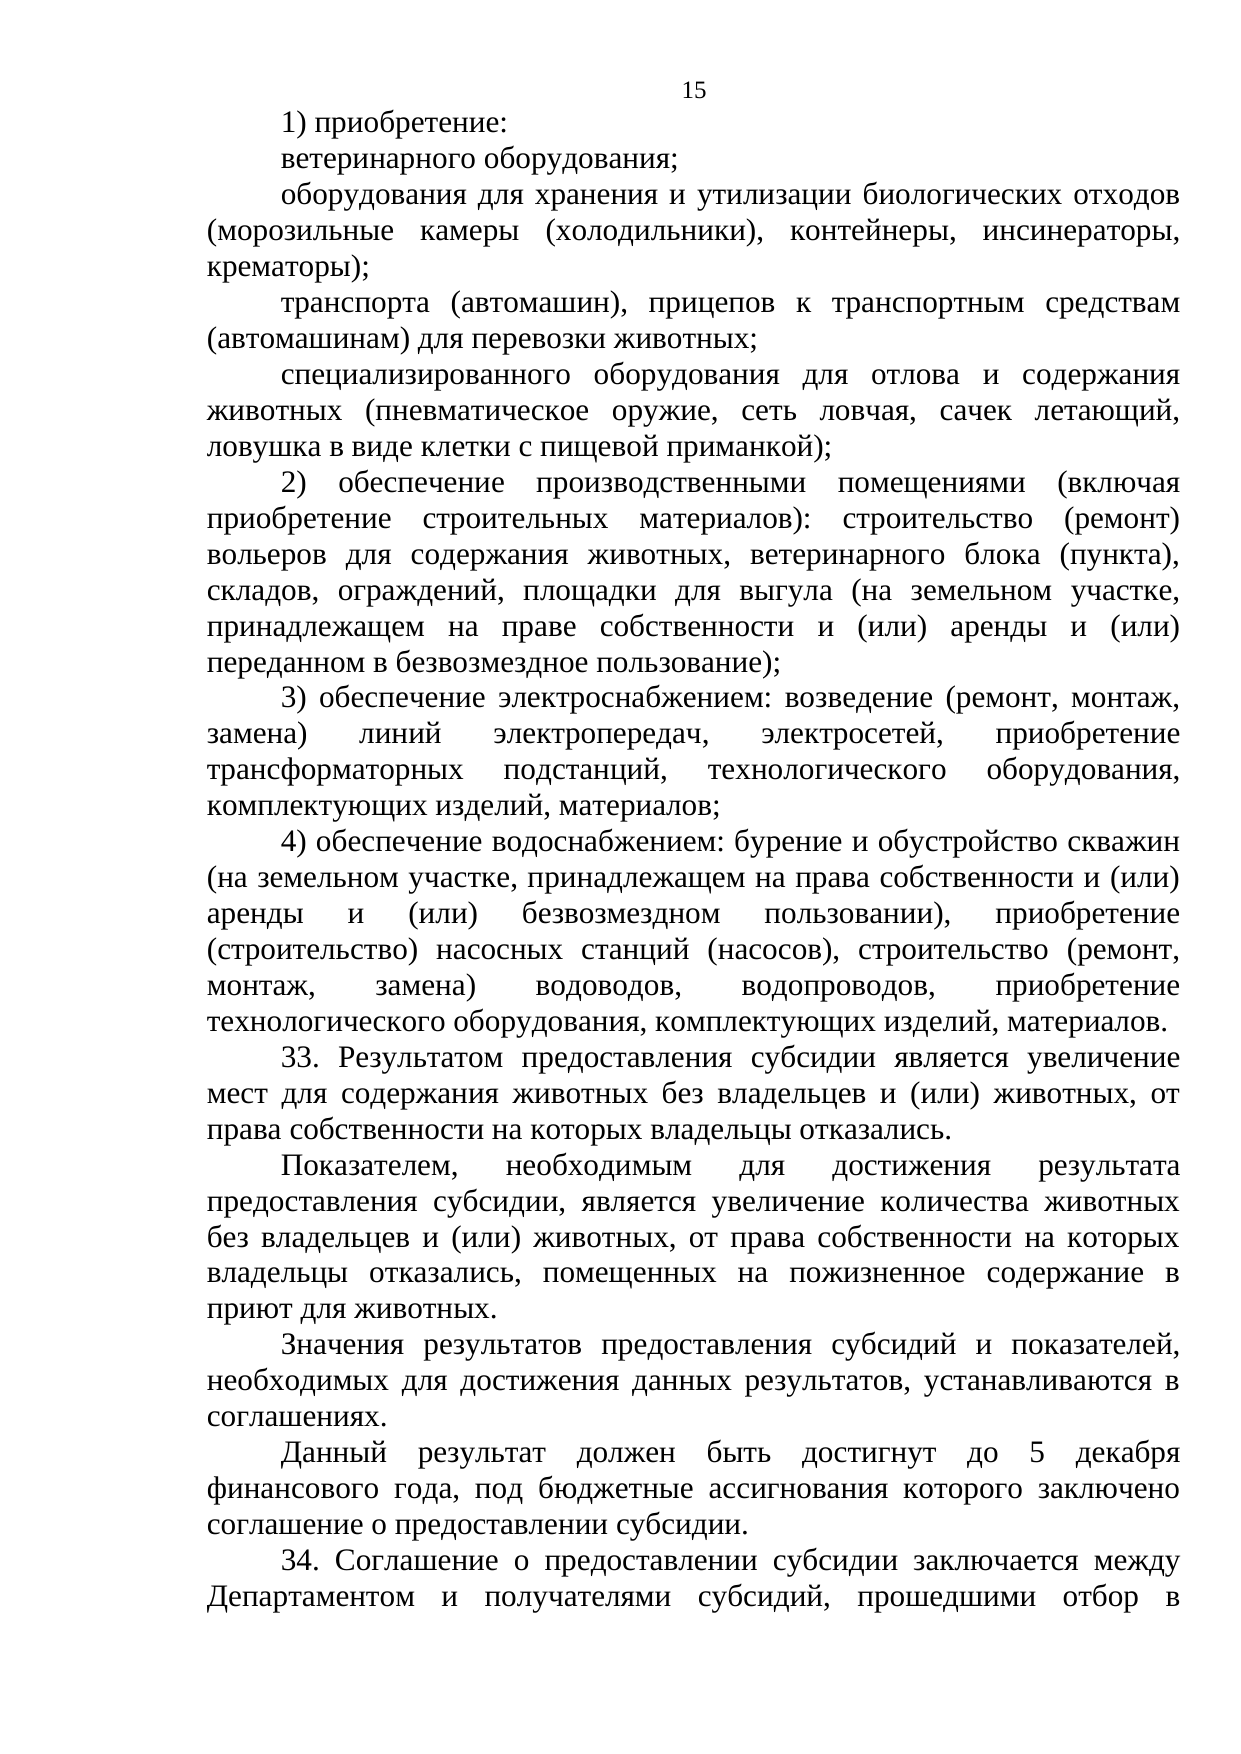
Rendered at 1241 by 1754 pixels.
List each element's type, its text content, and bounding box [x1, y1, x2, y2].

text 33. Результатом предоставления субсидии является увеличение мест для содержания животных без владельцев и (или) животных, от права собственности на которых владельцы отказались. [207, 1038, 1181, 1146]
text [207, 1541, 1181, 1613]
text Данный результат должен быть достигнут до 5 декабря финансового года, под бюджетные ассигнования которого заключено соглашение о предоставлении субсидии. [207, 1433, 1181, 1541]
text ветеринарного оборудования; [207, 140, 1181, 176]
text 4) обеспечение водоснабжением: бурение и обустройство скважин (на земельном участке, принадлежащем на права собственности и (или) аренды и (или) безвозмездном пользовании), приобретение (строительство) насосных станций (насосов), строительство (ремонт, монтаж, замена) водоводов, водопроводов, приобретение технологического оборудования, комплектующих изделий, материалов. [207, 822, 1181, 1038]
text транспорта (автомашин), прицепов к транспортным средствам (автомашинам) для перевозки животных; [207, 283, 1181, 355]
text Показателем, необходимым для достижения результата предоставления субсидии, является увеличение количества животных без владельцев и (или) животных, от права собственности на которых владельцы отказались, помещенных на пожизненное содержание в приют для животных. [207, 1146, 1181, 1326]
text специализированного оборудования для отлова и содержания животных (пневматическое оружие, сеть ловчая, сачек летающий, ловушка в виде клетки с пищевой приманкой); [207, 355, 1181, 463]
text Значения результатов предоставления субсидий и показателей, необходимых для достижения данных результатов, устанавливаются в соглашениях. [207, 1326, 1181, 1433]
text 1) приобретение: [207, 104, 1181, 140]
text оборудования для хранения и утилизации биологических отходов (морозильные камеры (холодильники), контейнеры, инсинераторы, крематоры); [207, 176, 1181, 283]
text 2) обеспечение производственными помещениями (включая приобретение строительных материалов): строительство (ремонт) вольеров для содержания животных, ветеринарного блока (пункта), складов, ограждений, площадки для выгула (на земельном участке, принадлежащем на праве собственности и (или) аренды и (или) переданном в безвозмездное пользование); [207, 463, 1181, 679]
text 3) обеспечение электроснабжением: возведение (ремонт, монтаж, замена) линий электропередач, электросетей, приобретение трансформаторных подстанций, технологического оборудования, комплектующих изделий, материалов; [207, 679, 1181, 822]
